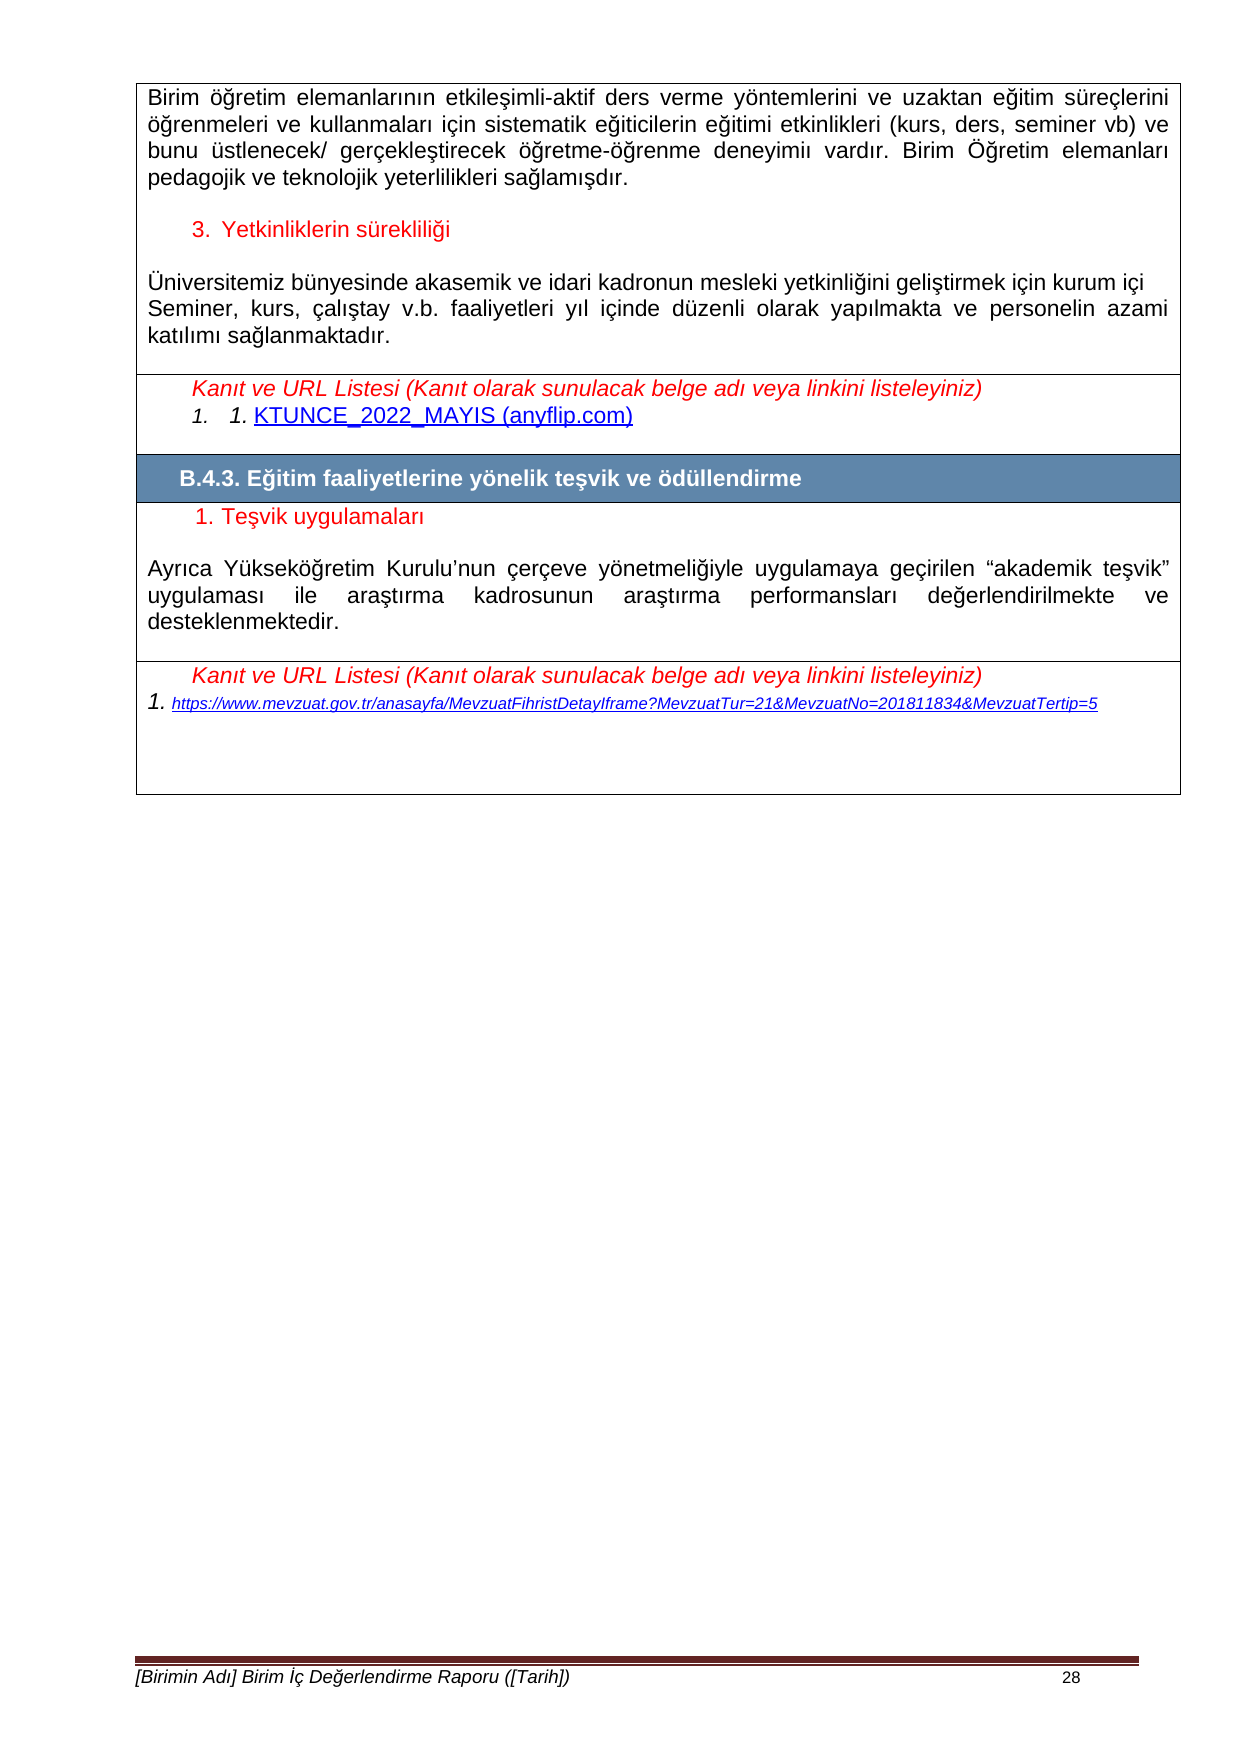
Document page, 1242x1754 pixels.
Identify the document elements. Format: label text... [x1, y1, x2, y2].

table_cell Kanıt ve URL Listesi (Kanıt olarak sunulacak belge adı veya linkini listeleyiniz) 1. KTUNCE_2022_MAYIS (anyflip.com) [137, 375, 1180, 454]
table_cell Teşvik uygulamaları Ayrıca Yükseköğretim Kurulu’nun çerçeve yönetmeliğiyle uygulamaya geçirilen “akademik teşvik” uygulaması ile araştırma kadrosunun araştırma performansları değerlendirilmekte ve desteklenmektedir. [137, 503, 1180, 661]
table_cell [137, 84, 1180, 374]
table_cell B.4.3. Eğitim faaliyetlerine yönelik teşvik ve ödüllendirme [137, 455, 1180, 502]
table_cell Kanıt ve URL Listesi (Kanıt olarak sunulacak belge adı veya linkini listeleyiniz) 1. https://www.mevzuat.gov.tr/anasayfa/MevzuatFihristDetayIframe?MevzuatTur=21&MevzuatNo=201811834&MevzuatTertip=5 [137, 662, 1180, 794]
